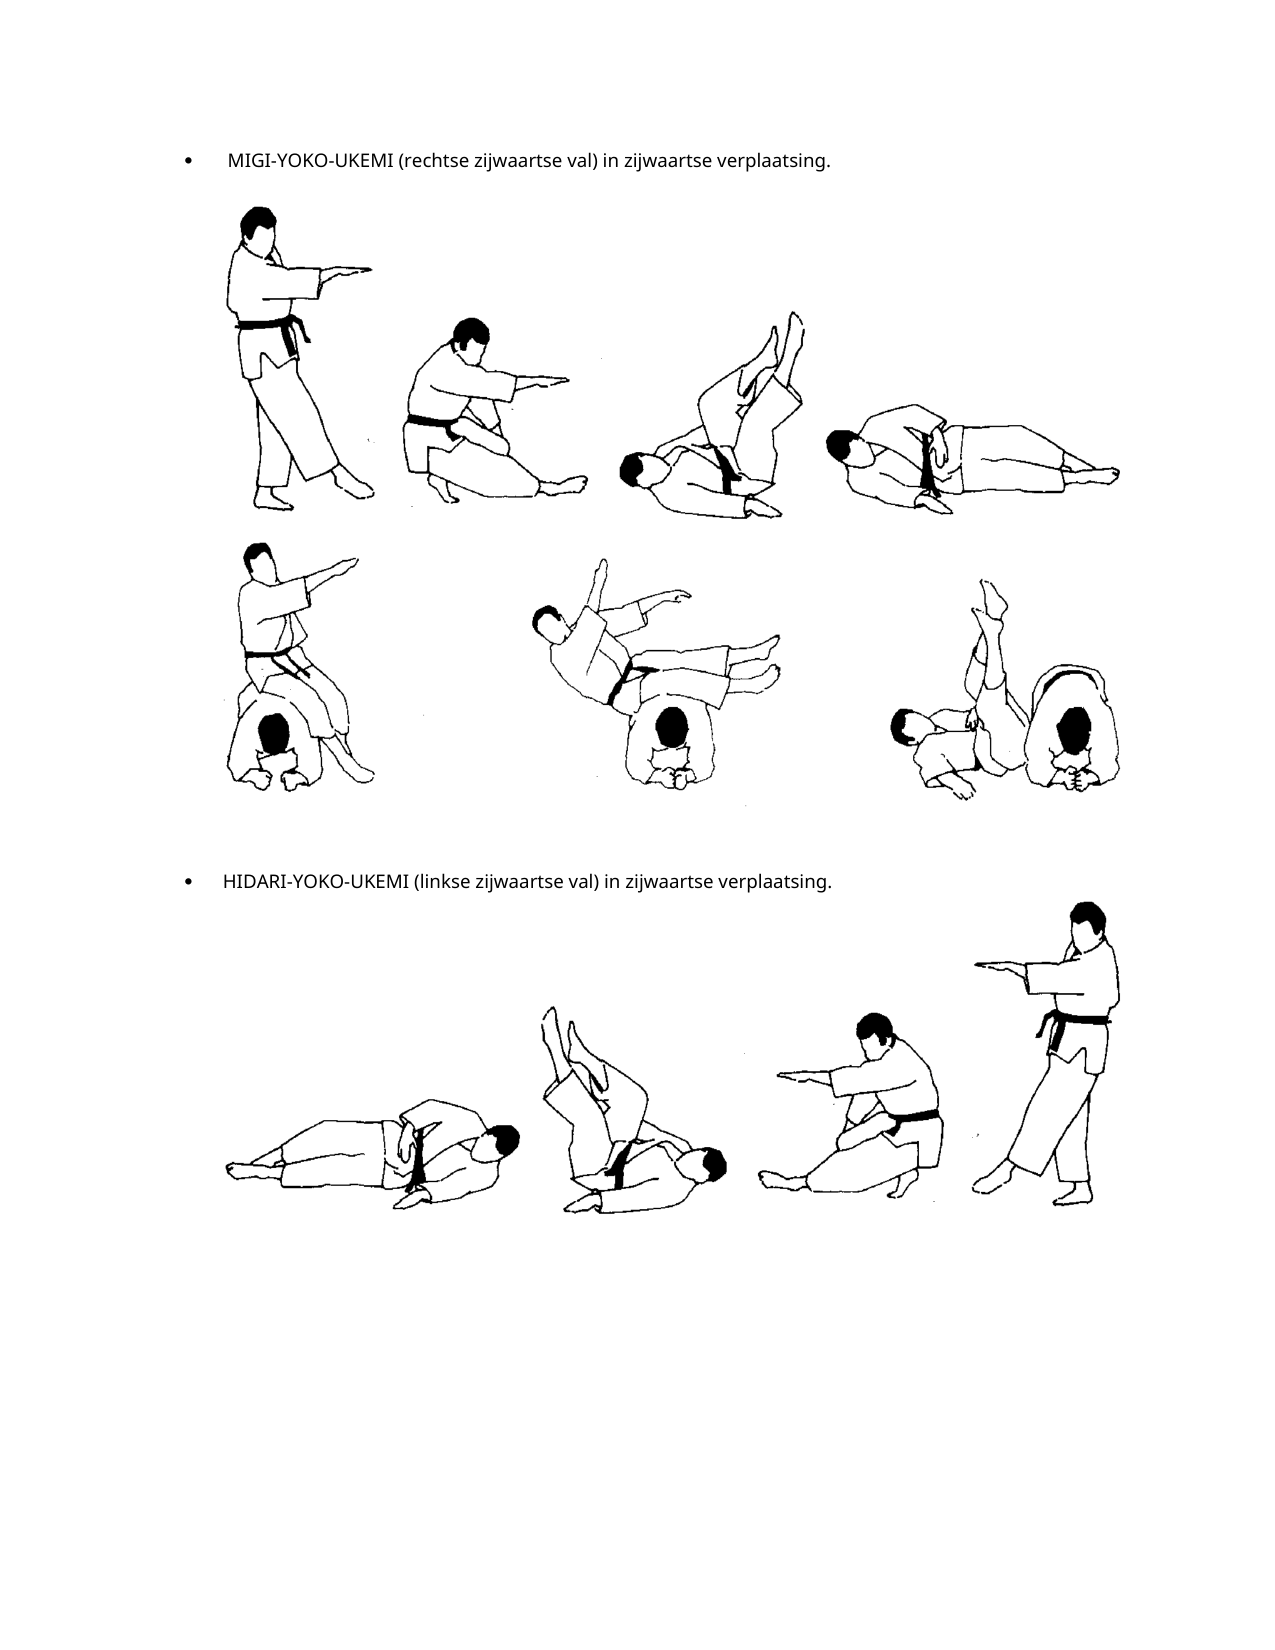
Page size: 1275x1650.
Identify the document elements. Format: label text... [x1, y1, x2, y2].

picture [222, 893, 1124, 1227]
picture [222, 198, 1123, 818]
list MIGI-YOKO-UKEMI (rechtse zijwaartse val) in zijwaartse verplaatsing. [185, 148, 1127, 173]
list HIDARI-YOKO-UKEMI (linkse zijwaartse val) in zijwaartse verplaatsing. [185, 868, 1127, 894]
